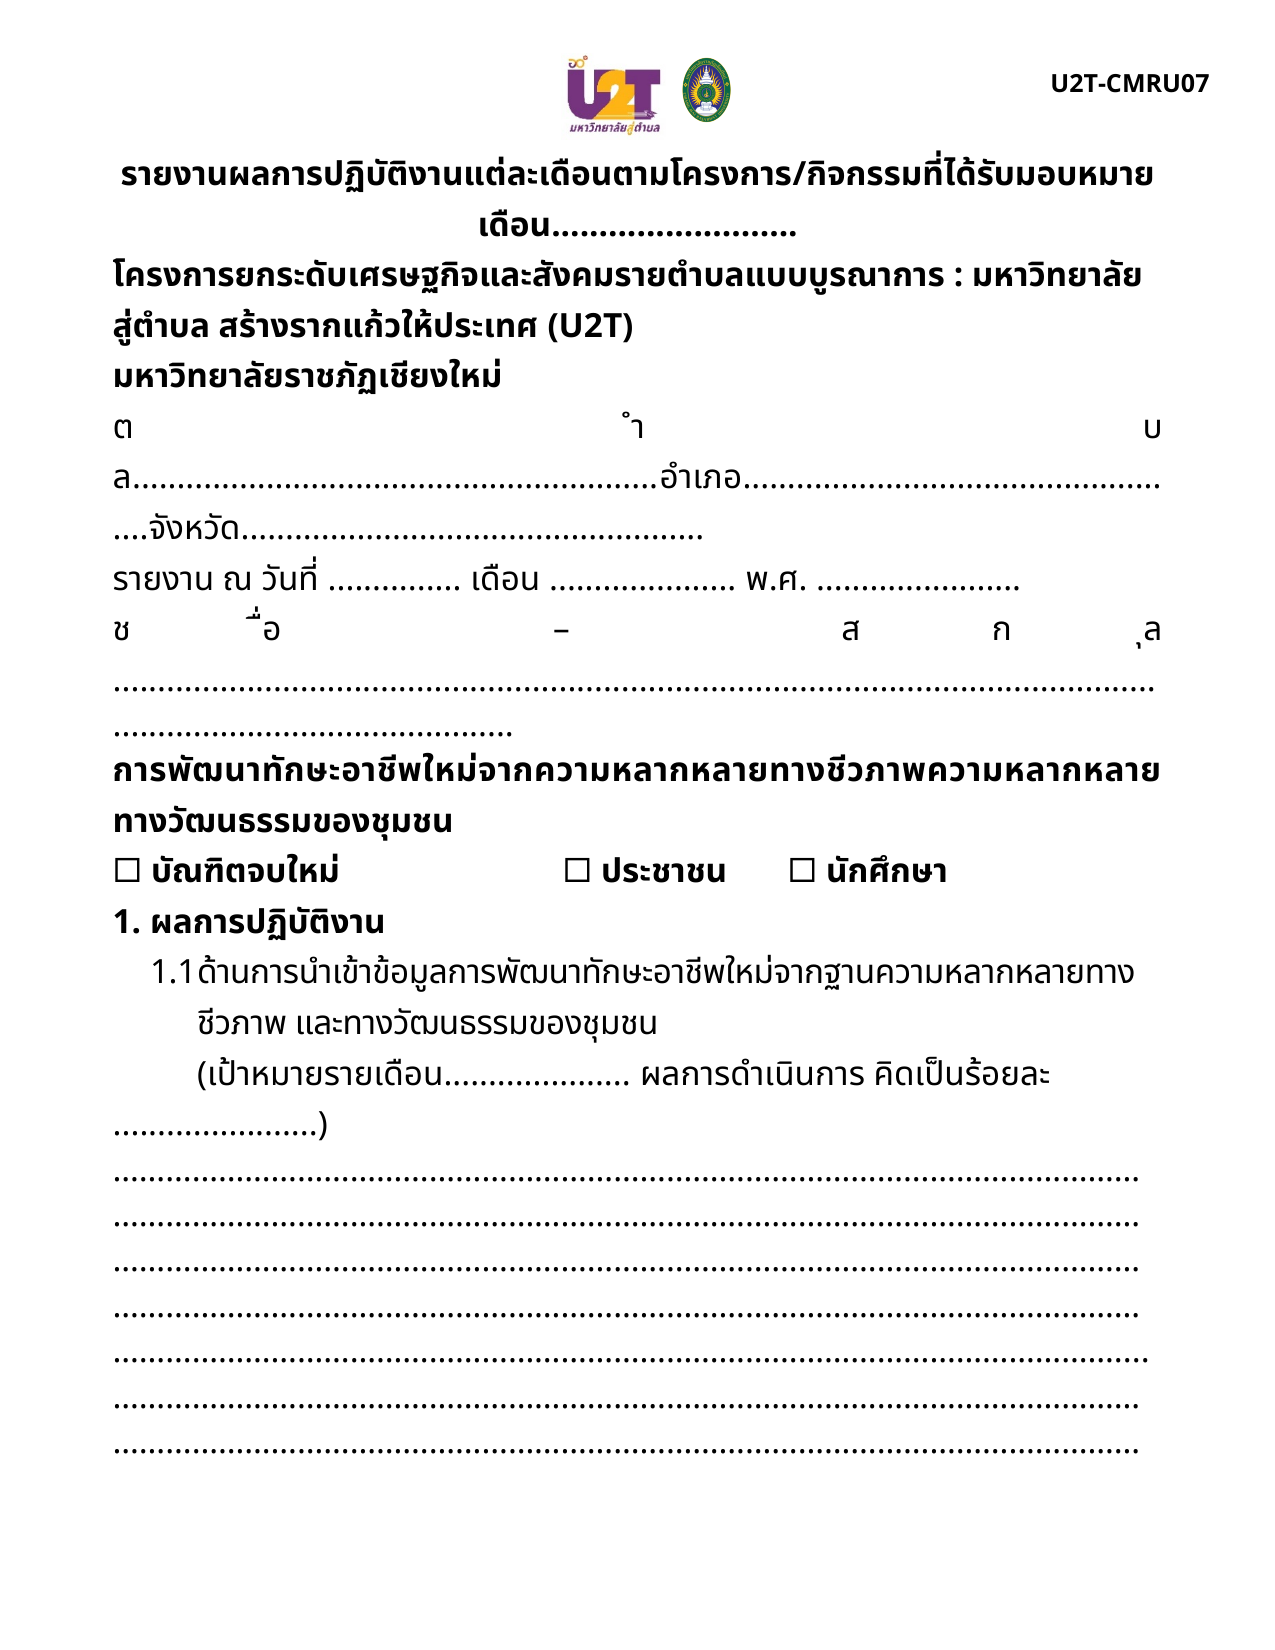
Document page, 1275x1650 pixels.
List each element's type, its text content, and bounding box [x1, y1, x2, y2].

text ตำบล...........................................................อำเภอ...................................................จังหวัด.................................................... [112, 403, 1162, 554]
list ด้านการนำเข้าข้อมูลการพัฒนาทักษะอาชีพใหม่จากฐานความหลากหลายทางชีวภาพ และทางวัฒนธรรมของชุมชน [150, 948, 1162, 1049]
picture [681, 53, 732, 125]
text รายงาน ณ วันที่ ............... เดือน ..................... พ.ศ. ....................... [112, 554, 1162, 605]
list ผลการปฏิบัติงาน [112, 898, 1162, 948]
text โครงการยกระดับเศรษฐกิจและสังคมรายตำบลแบบบูรณาการ : มหาวิทยาลัยสู่ตำบล สร้างรากแก้วให้ประเทศ (U2T) [112, 251, 1162, 352]
text บัณฑิตจบใหม่ ประชาชน นักศึกษา [112, 847, 1162, 898]
text ชื่อ – สกุล .................................................................................................................................................................. [112, 605, 1162, 746]
text รายงานผลการปฏิบัติงานแต่ละเดือนตามโครงการ/กิจกรรมที่ได้รับมอบหมาย [112, 150, 1162, 201]
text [112, 1372, 1162, 1463]
text (เป้าหมายรายเดือน..................... ผลการดำเนินการ คิดเป็นร้อยละ .......................) [112, 1049, 1162, 1145]
text เดือน.......................... [112, 201, 1162, 251]
text …………………………………………………………………………………………………………………………………………………………………………………………………………………………………………………………………………………………………………………………………………………………………………………………………………………………………………………………………………………………………………………………………….... [112, 1145, 1162, 1372]
picture [561, 53, 666, 140]
text มหาวิทยาลัยราชภัฏเชียงใหม่ [112, 352, 1162, 403]
text การพัฒนาทักษะอาชีพใหม่จากความหลากหลายทางชีวภาพความหลากหลายทางวัฒนธรรมของชุมชน [112, 746, 1162, 847]
